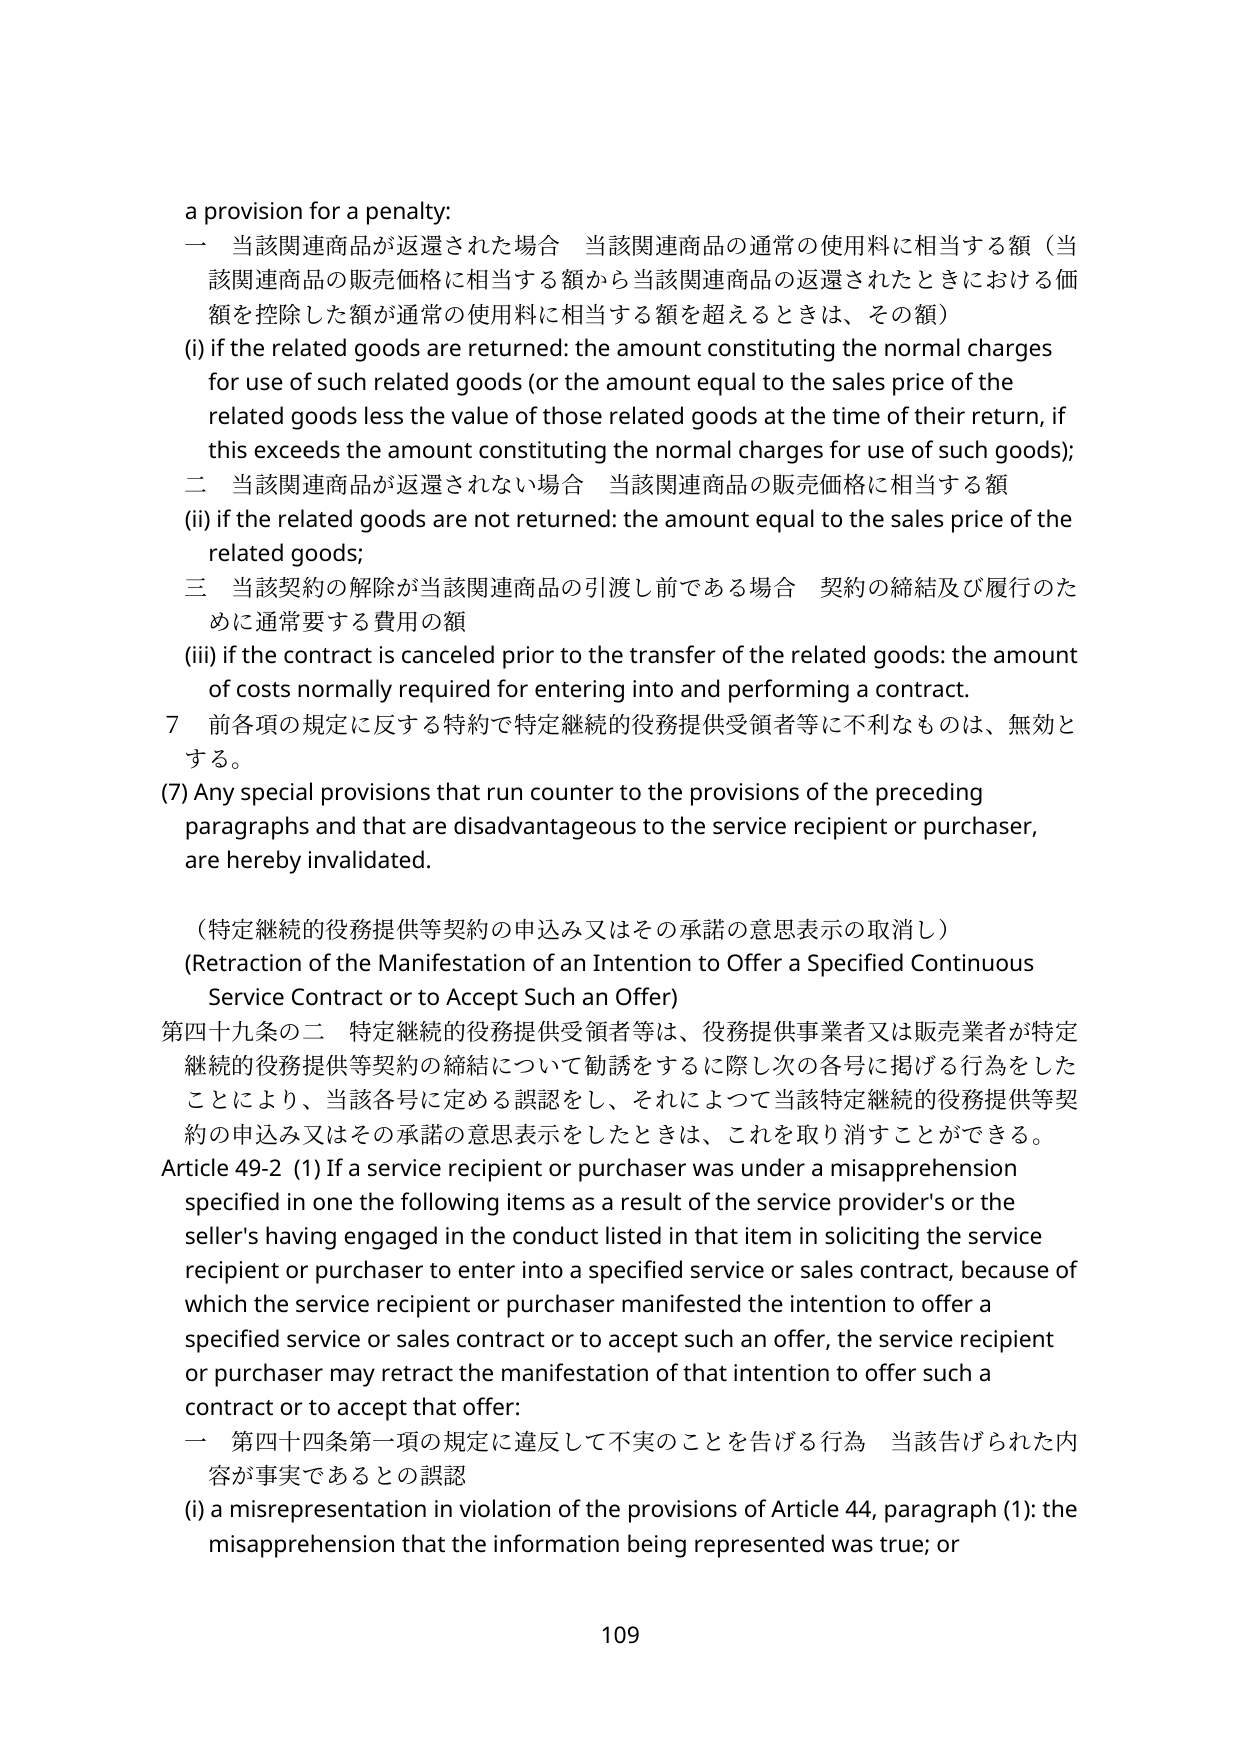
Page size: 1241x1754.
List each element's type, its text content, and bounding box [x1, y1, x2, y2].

text 三 当該契約の解除が当該関連商品の引渡し前である場合 契約の締結及び履行のために通常要する費用の額 [184, 569, 1079, 638]
text 二 当該関連商品が返還されない場合 当該関連商品の販売価格に相当する額 [184, 467, 1079, 501]
text 第四十九条の二 特定継続的役務提供受領者等は、役務提供事業者又は販売業者が特定継続的役務提供等契約の締結について勧誘をするに際し次の各号に掲げる行為をしたことにより、当該各号に定める誤認をし、それによつて当該特定継続的役務提供等契約の申込み又はその承諾の意思表示をしたときは、これを取り消すことができる。 [161, 1014, 1079, 1150]
text (7) Any special provisions that run counter to the provisions of the preceding paragraphs and that are disadvantageous to the service recipient or purchaser, are hereby invalidated. [161, 774, 1079, 877]
text (i) a misrepresentation in violation of the provisions of Article 44, paragraph (1): the misapprehension that the information being represented was true; or [184, 1492, 1079, 1560]
text Article 49-2 (1) If a service recipient or purchaser was under a misapprehension specified in one the following items as a result of the service provider's or the seller's having engaged in the conduct listed in that item in soliciting the service recipient or purchaser to enter into a specified service or sales contract, because of which the service recipient or purchaser manifested the intention to offer a specified service or sales contract or to accept such an offer, the service recipient or purchaser may retract the manifestation of that intention to offer such a contract or to accept that offer: [161, 1150, 1079, 1424]
text 一 第四十四条第一項の規定に違反して不実のことを告げる行為 当該告げられた内容が事実であるとの誤認 [184, 1424, 1079, 1492]
text (Retraction of the Manifestation of an Intention to Offer a Specified Continuous Service Contract or to Accept Such an Offer) [184, 945, 1079, 1014]
text 一 当該関連商品が返還された場合 当該関連商品の通常の使用料に相当する額（当該関連商品の販売価格に相当する額から当該関連商品の返還されたときにおける価額を控除した額が通常の使用料に相当する額を超えるときは、その額） [184, 228, 1079, 330]
text （特定継続的役務提供等契約の申込み又はその承諾の意思表示の取消し） [184, 911, 1079, 945]
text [161, 194, 1079, 228]
text ７ 前各項の規定に反する特約で特定継続的役務提供受領者等に不利なものは、無効とする。 [161, 706, 1079, 774]
text (i) if the related goods are returned: the amount constituting the normal charges for use of such related goods (or the amount equal to the sales price of the related goods less the value of those related goods at the time of their return, if this exceeds the amount constituting the normal charges for use of such goods); [184, 330, 1079, 467]
text (iii) if the contract is canceled prior to the transfer of the related goods: the amount of costs normally required for entering into and performing a contract. [184, 638, 1079, 706]
text (ii) if the related goods are not returned: the amount equal to the sales price of the related goods; [184, 501, 1079, 569]
